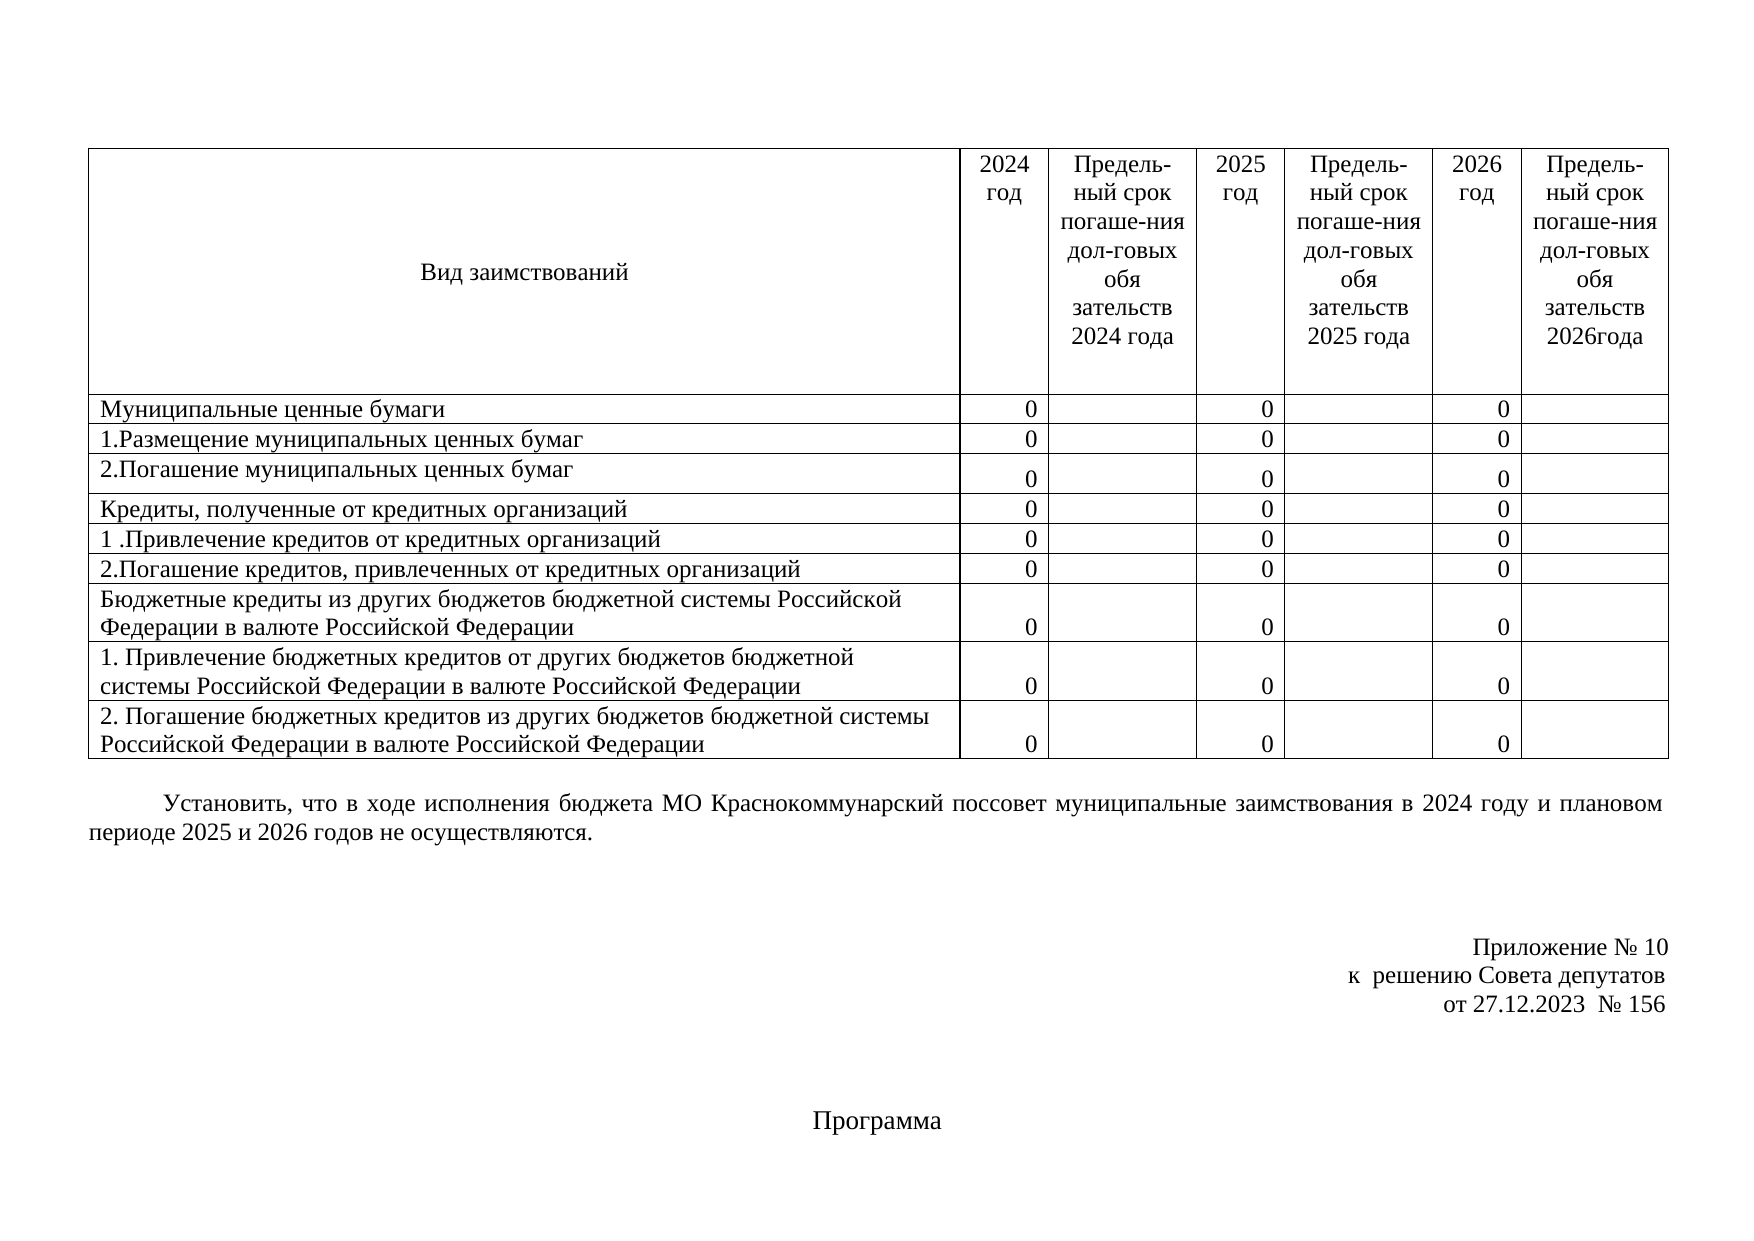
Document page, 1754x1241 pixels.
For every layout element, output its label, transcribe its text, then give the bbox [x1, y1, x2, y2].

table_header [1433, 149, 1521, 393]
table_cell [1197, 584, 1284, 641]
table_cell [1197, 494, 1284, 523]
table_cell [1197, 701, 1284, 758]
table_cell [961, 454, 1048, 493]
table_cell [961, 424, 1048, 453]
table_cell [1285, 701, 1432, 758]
text Приложение № 10 [89, 932, 1669, 961]
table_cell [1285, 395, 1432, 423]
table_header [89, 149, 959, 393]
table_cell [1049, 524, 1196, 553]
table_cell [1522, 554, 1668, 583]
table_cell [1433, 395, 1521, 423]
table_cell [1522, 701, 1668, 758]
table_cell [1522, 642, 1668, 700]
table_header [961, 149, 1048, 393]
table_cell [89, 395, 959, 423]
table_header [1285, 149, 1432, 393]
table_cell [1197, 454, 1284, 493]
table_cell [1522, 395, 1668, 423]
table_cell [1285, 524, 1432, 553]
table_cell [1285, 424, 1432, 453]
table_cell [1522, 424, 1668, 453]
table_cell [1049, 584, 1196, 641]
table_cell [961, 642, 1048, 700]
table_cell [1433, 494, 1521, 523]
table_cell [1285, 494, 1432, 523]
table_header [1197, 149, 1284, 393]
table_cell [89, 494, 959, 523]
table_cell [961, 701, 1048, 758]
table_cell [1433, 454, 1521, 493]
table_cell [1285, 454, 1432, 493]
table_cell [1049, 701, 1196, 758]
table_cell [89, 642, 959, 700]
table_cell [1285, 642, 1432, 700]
text от 27.12.2023 № 156 [89, 989, 1665, 1018]
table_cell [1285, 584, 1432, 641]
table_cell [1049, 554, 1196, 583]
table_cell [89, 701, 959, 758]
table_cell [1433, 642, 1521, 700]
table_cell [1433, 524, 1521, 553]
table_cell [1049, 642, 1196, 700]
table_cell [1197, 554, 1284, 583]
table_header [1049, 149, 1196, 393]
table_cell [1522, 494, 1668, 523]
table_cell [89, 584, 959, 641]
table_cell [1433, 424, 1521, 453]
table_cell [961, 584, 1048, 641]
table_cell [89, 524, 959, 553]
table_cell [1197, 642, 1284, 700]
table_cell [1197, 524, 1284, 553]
text к решению Совета депутатов [89, 961, 1665, 989]
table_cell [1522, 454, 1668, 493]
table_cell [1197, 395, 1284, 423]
text Установить, что в ходе исполнения бюджета МО Краснокоммунарский поссовет муниципальные заимствования в 2024 году и плановом периоде 2025 и 2026 годов не осуществляются. [89, 788, 1665, 846]
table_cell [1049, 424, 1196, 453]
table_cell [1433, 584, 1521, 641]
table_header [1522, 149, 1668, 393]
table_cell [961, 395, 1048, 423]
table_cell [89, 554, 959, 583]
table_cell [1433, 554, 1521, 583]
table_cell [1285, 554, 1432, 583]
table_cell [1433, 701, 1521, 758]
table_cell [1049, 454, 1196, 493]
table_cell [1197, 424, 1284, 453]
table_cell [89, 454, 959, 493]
text Программа [89, 1104, 1665, 1135]
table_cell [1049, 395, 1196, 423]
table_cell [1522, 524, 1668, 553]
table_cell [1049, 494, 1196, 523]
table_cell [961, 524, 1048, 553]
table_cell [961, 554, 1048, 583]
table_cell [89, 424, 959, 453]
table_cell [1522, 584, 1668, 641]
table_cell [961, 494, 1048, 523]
